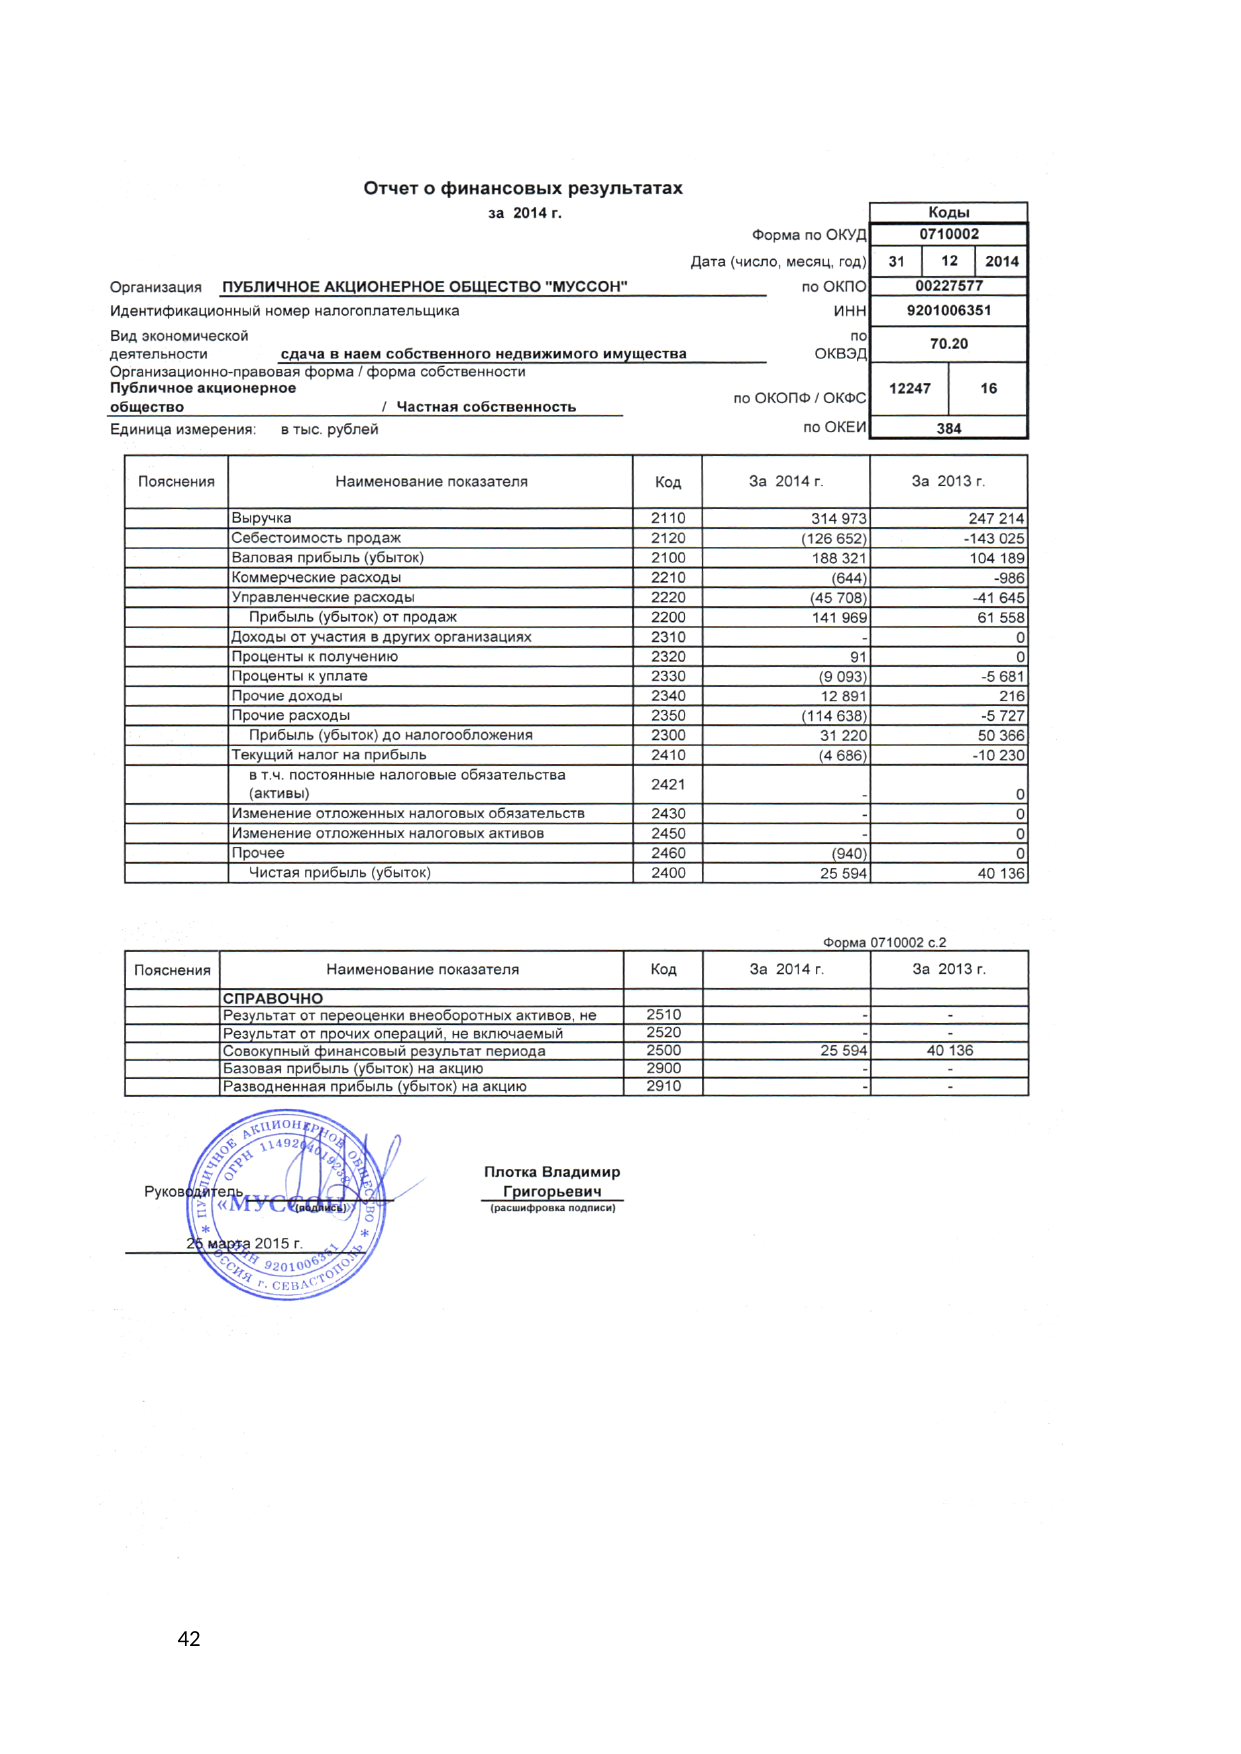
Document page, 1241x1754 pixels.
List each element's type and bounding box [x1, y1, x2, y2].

picture [88, 118, 1063, 1597]
